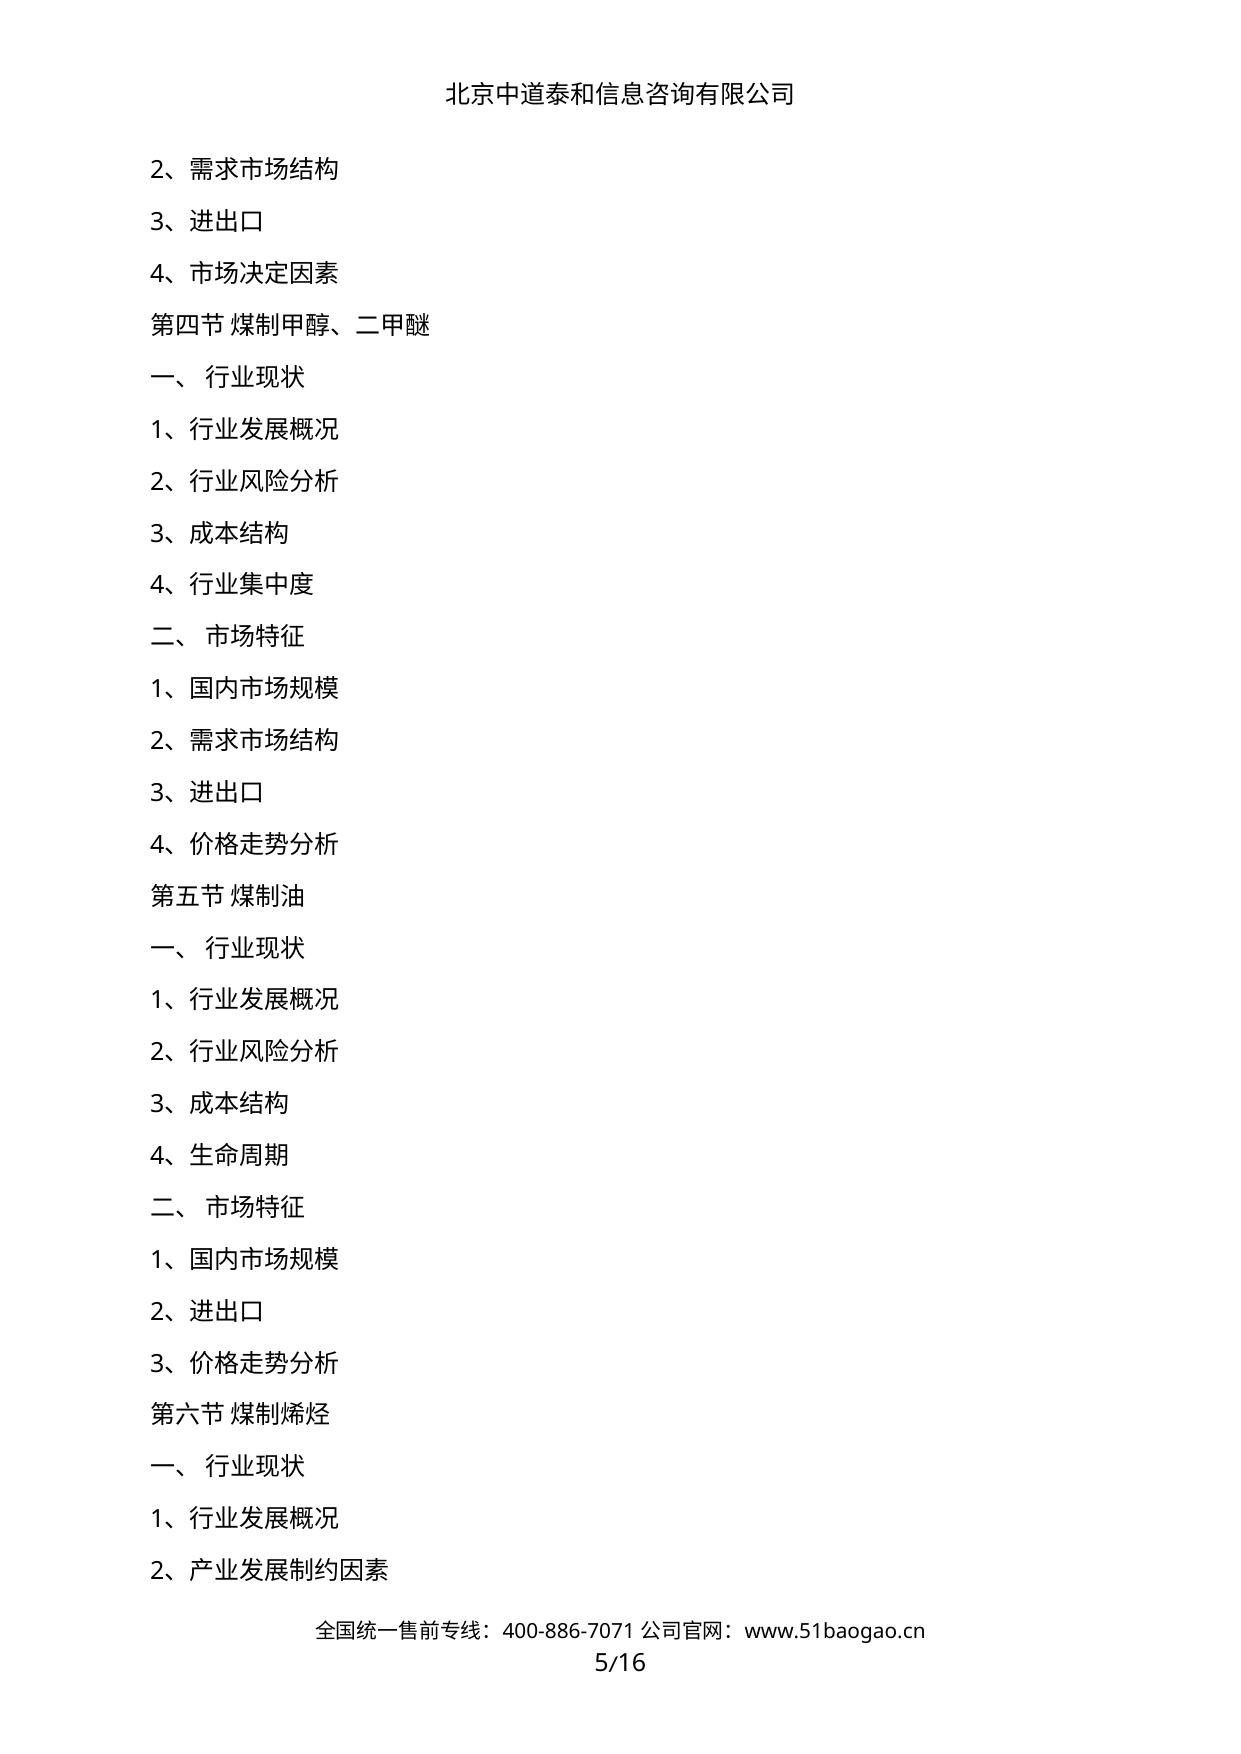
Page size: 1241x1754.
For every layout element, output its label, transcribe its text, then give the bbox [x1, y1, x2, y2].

text 第五节 煤制油 [150, 876, 1090, 912]
text 4、生命周期 [150, 1136, 1090, 1172]
text 2、行业风险分析 [150, 1032, 1090, 1068]
text 一、 行业现状 [150, 928, 1090, 964]
text 1、行业发展概况 [150, 409, 1090, 446]
text 4、市场决定因素 [150, 254, 1090, 290]
text 4、行业集中度 [150, 565, 1090, 601]
text 一、 行业现状 [150, 357, 1090, 394]
text 第四节 煤制甲醇、二甲醚 [150, 306, 1090, 342]
text 1、国内市场规模 [150, 1239, 1090, 1276]
text 2、需求市场结构 [150, 721, 1090, 757]
text 二、 市场特征 [150, 617, 1090, 653]
text 2、行业风险分析 [150, 461, 1090, 497]
text 1、国内市场规模 [150, 669, 1090, 705]
text 二、 市场特征 [150, 1187, 1090, 1224]
text 2、需求市场结构 [150, 150, 1090, 186]
text 1、行业发展概况 [150, 1499, 1090, 1535]
text 1、行业发展概况 [150, 980, 1090, 1016]
text 3、成本结构 [150, 1084, 1090, 1120]
text 2、进出口 [150, 1291, 1090, 1327]
text 3、进出口 [150, 772, 1090, 809]
text 第六节 煤制烯烃 [150, 1395, 1090, 1431]
text 3、价格走势分析 [150, 1343, 1090, 1379]
text 2、产业发展制约因素 [150, 1551, 1090, 1587]
text 4、价格走势分析 [150, 824, 1090, 861]
text 3、成本结构 [150, 513, 1090, 549]
text 3、进出口 [150, 202, 1090, 238]
text 一、 行业现状 [150, 1447, 1090, 1483]
